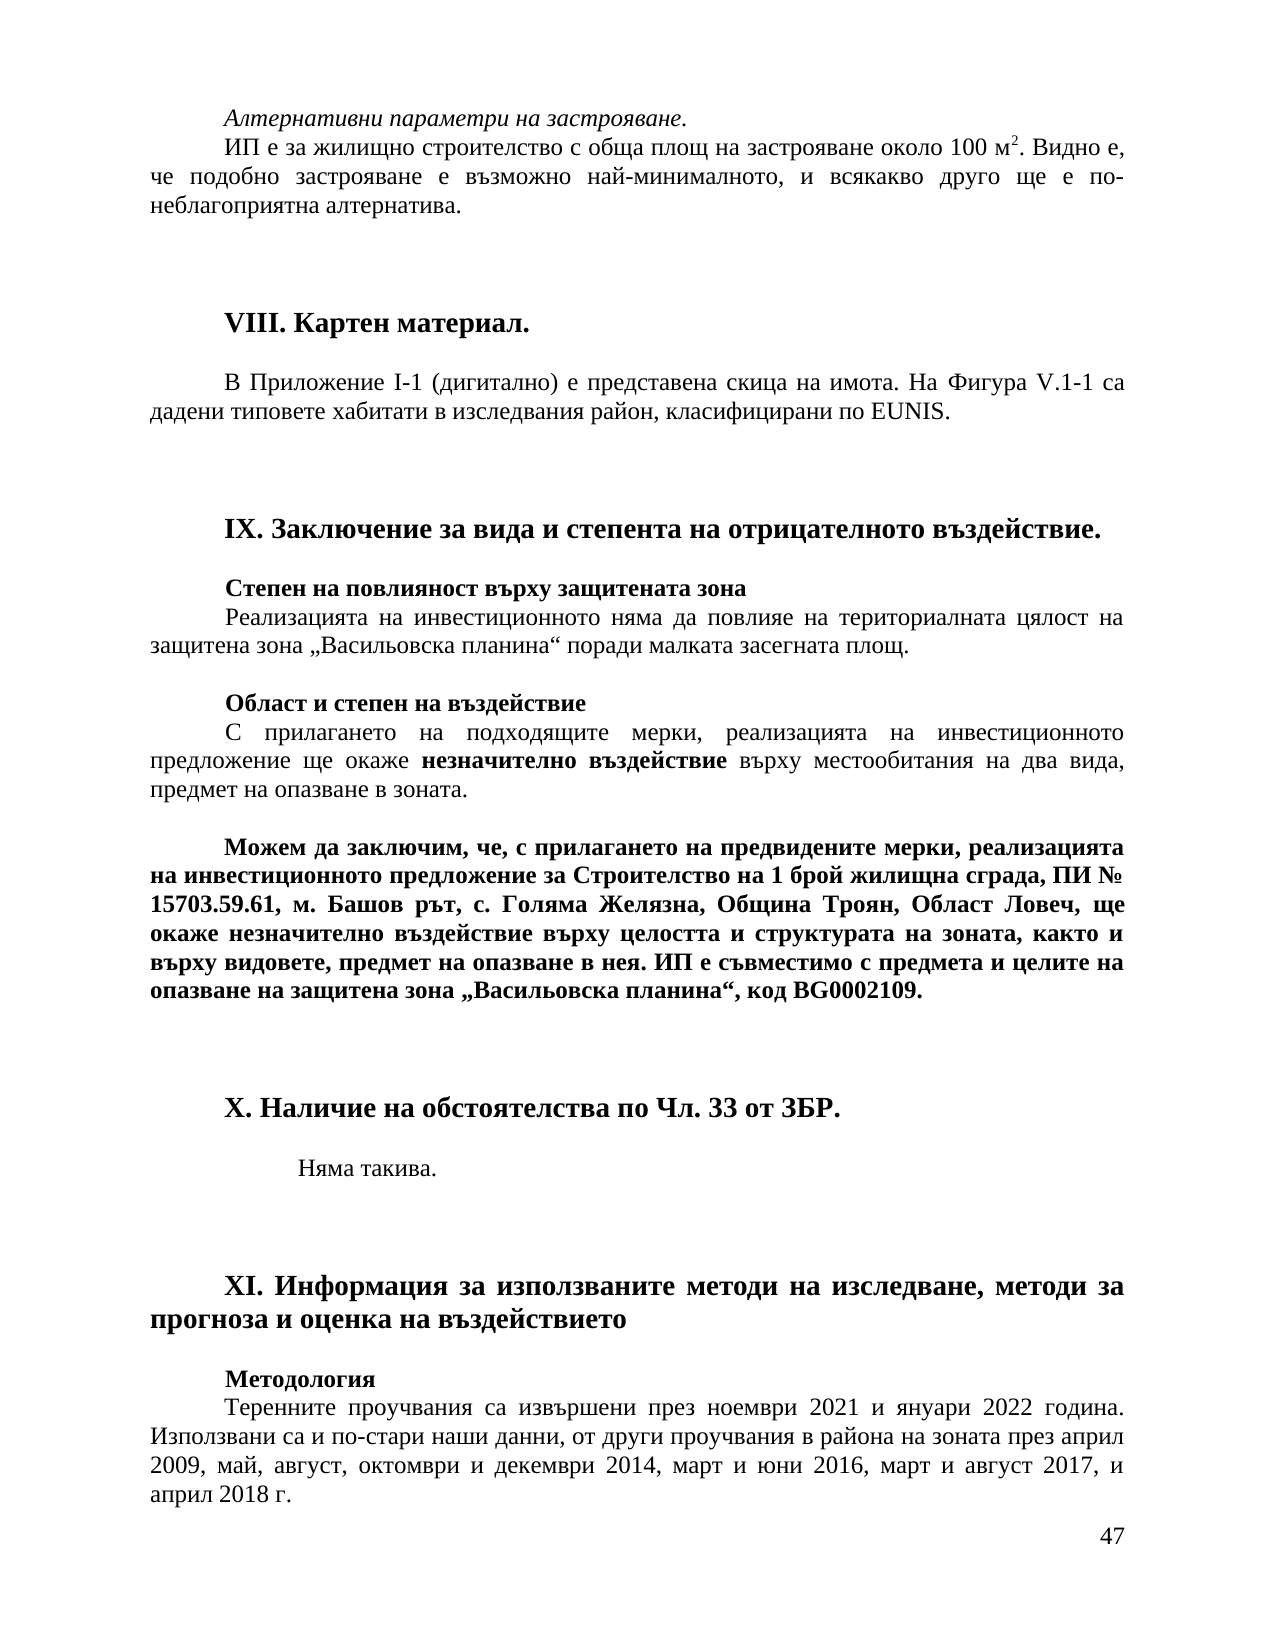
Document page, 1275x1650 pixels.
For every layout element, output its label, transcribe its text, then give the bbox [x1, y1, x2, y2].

text В Приложение I-1 (дигитално) е представена скица на имота. На Фигура V.1-1 са дадени типовете хабитати в изследвания район, класифицирани по EUNIS. [150, 367, 1125, 424]
subtitle XI. Информация за използваните методи на изследване, методи за прогноза и оценка на въздействието [150, 1268, 1125, 1335]
text ИП е за жилищно строителство с обща площ на застрояване около 100 м2. Видно е, че подобно застрояване е възможно най-минималното, и всякакво друго ще е по-неблагоприятна алтернатива. [150, 132, 1125, 218]
text Реализацията на инвестиционното няма да повлияе на териториалната цялост на защитена зона „Васильовска планина“ поради малката засегната площ. [150, 602, 1125, 659]
text IX. Заключение за вида и степента на отрицателното въздействие. [150, 511, 1125, 544]
text Степен на повлияност върху защитената зона [150, 573, 1125, 602]
text VIII. Картен материал. [150, 305, 1125, 338]
text Методология [150, 1364, 1125, 1392]
text Алтернативни параметри на застрояване. [150, 103, 1125, 132]
text Теренните проучвания са извършени през ноември 2021 и януари 2022 година. Използвани са и по-стари наши данни, от други проучвания в района на зоната през април 2009, май, август, октомври и декември 2014, март и юни 2016, март и август 2017, и април 2018 г. [150, 1392, 1125, 1507]
text Можем да заключим, че, с прилагането на предвидените мерки, реализацията на инвестиционното предложение за Строителство на 1 брой жилищна сграда, ПИ № 15703.59.61, м. Башов рът, с. Голяма Желязна, Община Троян, Област Ловеч, ще окаже незначително въздействие върху целостта и структурата на зоната, както и върху видовете, предмет на опазване в нея. ИП е съвместимо с предмета и целите на опазване на защитена зона „Васильовска планина“, код BG0002109. [150, 832, 1125, 1004]
text X. Наличие на обстоятелства по Чл. 33 от ЗБР. [150, 1091, 1125, 1124]
text Няма такива. [150, 1153, 1125, 1182]
text Област и степен на въздействие [150, 688, 1125, 717]
text С прилагането на подходящите мерки, реализацията на инвестиционното предложение ще окаже незначително въздействие върху местообитания на два вида, предмет на опазване в зоната. [150, 717, 1125, 803]
